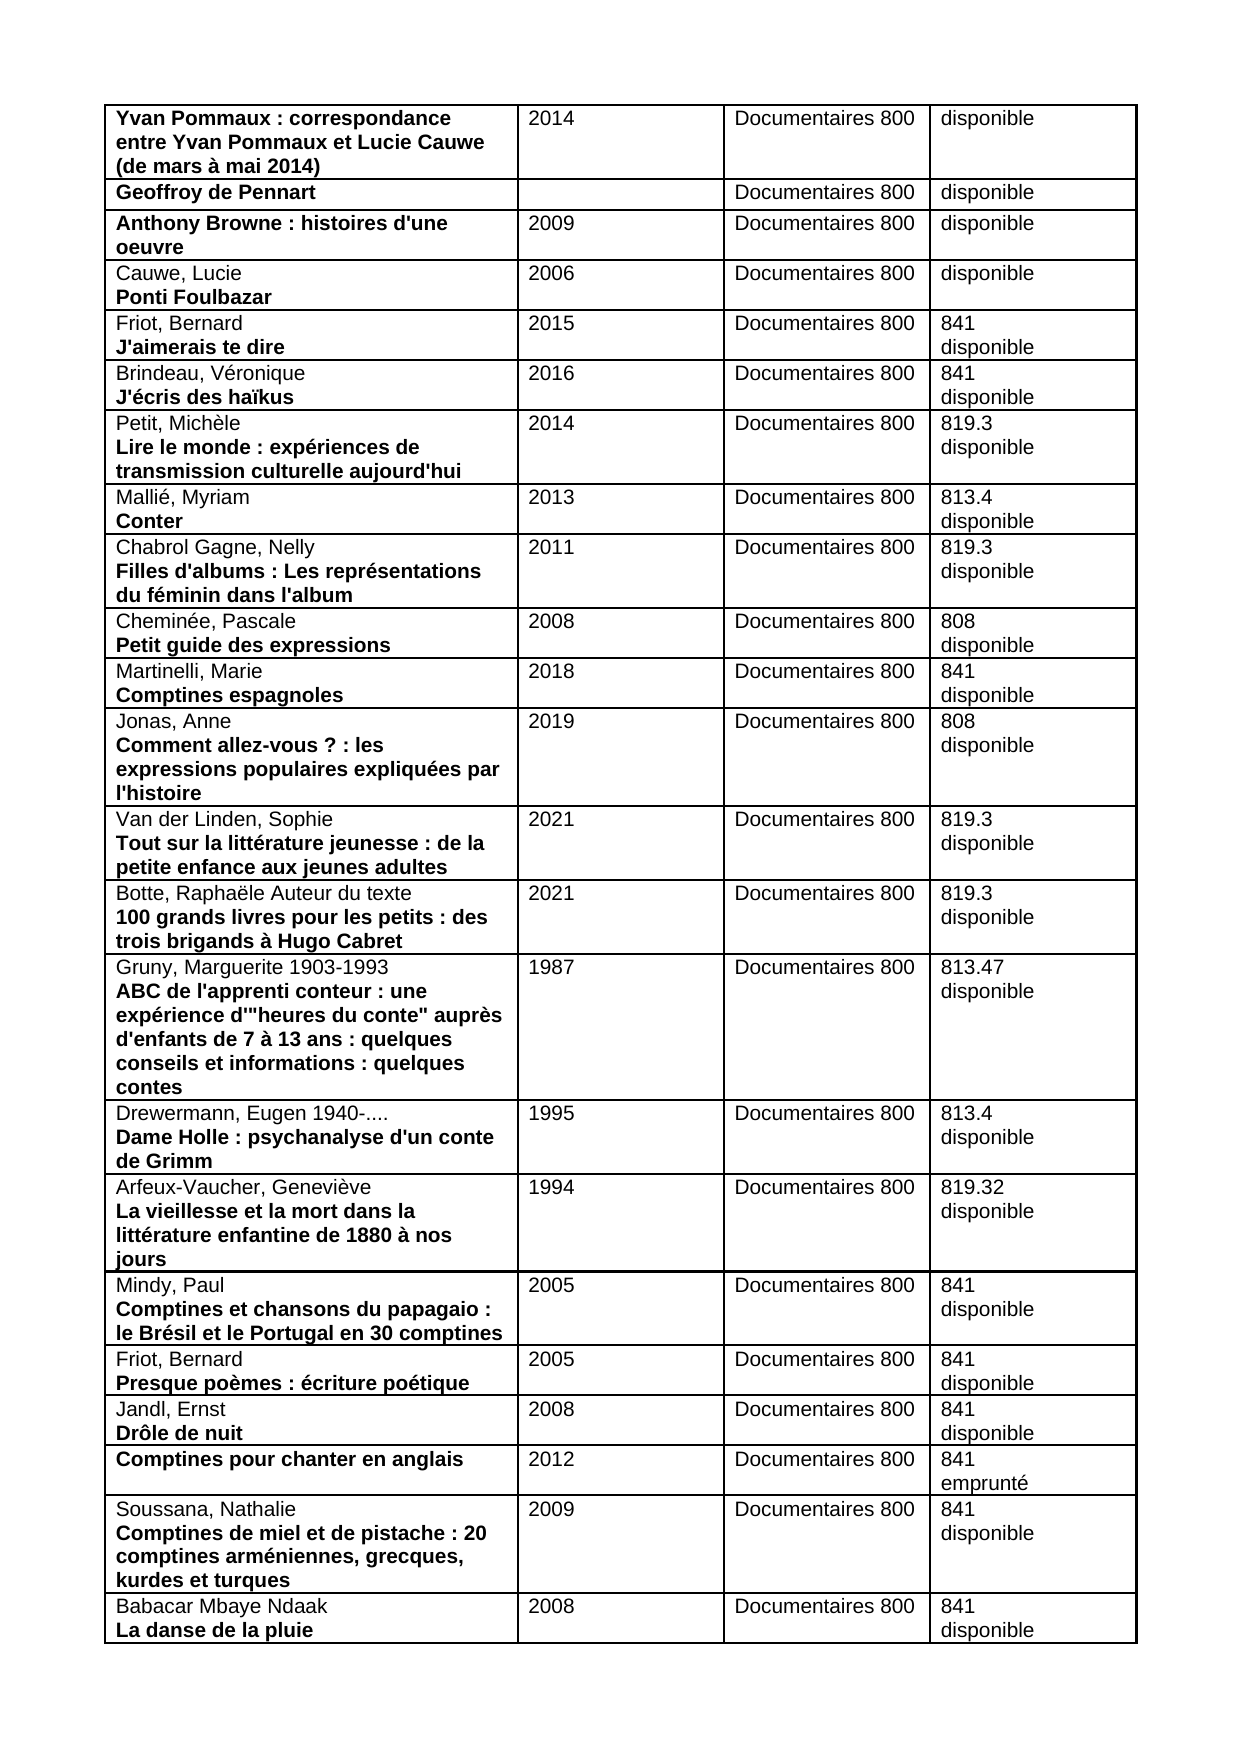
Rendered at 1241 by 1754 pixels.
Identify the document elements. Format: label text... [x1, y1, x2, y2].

table_cell Drewermann, Eugen 1940-.... Dame Holle : psychanalyse d'un conte de Grimm [106, 1101, 517, 1172]
table_cell Documentaires 800 [725, 411, 929, 483]
table_cell 2021 [519, 807, 723, 879]
table_cell Botte, Raphaële Auteur du texte 100 grands livres pour les petits : des trois brigands à Hugo Cabret [106, 881, 517, 953]
table_cell Documentaires 800 [725, 535, 929, 607]
table_cell Documentaires 800 [725, 659, 929, 707]
table_cell 1994 [519, 1175, 723, 1270]
table_cell Documentaires 800 [725, 955, 929, 1098]
table_cell 2005 [519, 1273, 723, 1344]
table_cell Documentaires 800 [725, 311, 929, 359]
table_cell 841 disponible [931, 361, 1135, 409]
table_cell 808 disponible [931, 709, 1135, 805]
table_cell 2012 [519, 1446, 723, 1494]
table_cell disponible [931, 180, 1135, 209]
table_cell [519, 180, 723, 209]
table_cell 819.32 disponible [931, 1175, 1135, 1270]
table_cell Babacar Mbaye Ndaak La danse de la pluie [106, 1594, 517, 1642]
table_cell 819.3 disponible [931, 535, 1135, 607]
table_cell Documentaires 800 [725, 1446, 929, 1494]
table_cell Yvan Pommaux : correspondance entre Yvan Pommaux et Lucie Cauwe (de mars à mai 2014) [106, 106, 517, 178]
table_cell Anthony Browne : histoires d'une oeuvre [106, 211, 517, 259]
table_cell Comptines pour chanter en anglais [106, 1446, 517, 1494]
table_cell 2006 [519, 261, 723, 309]
table_cell Documentaires 800 [725, 106, 929, 178]
table_cell 2013 [519, 485, 723, 533]
table_cell 2008 [519, 1594, 723, 1642]
table_cell 2011 [519, 535, 723, 607]
table_cell Jandl, Ernst Drôle de nuit [106, 1396, 517, 1444]
table_cell Brindeau, Véronique J'écris des haïkus [106, 361, 517, 409]
table_cell Documentaires 800 [725, 1101, 929, 1172]
table_cell 841 disponible [931, 1594, 1135, 1642]
table_cell Documentaires 800 [725, 361, 929, 409]
table_cell 841 emprunté [931, 1446, 1135, 1494]
table_cell 1995 [519, 1101, 723, 1172]
table_cell 819.3 disponible [931, 807, 1135, 879]
table_cell 819.3 disponible [931, 411, 1135, 483]
table_cell Soussana, Nathalie Comptines de miel et de pistache : 20 comptines arméniennes, grecques, kurdes et turques [106, 1496, 517, 1592]
table_cell Jonas, Anne Comment allez-vous ? : les expressions populaires expliquées par l'histoire [106, 709, 517, 805]
table_cell Documentaires 800 [725, 485, 929, 533]
table_cell Documentaires 800 [725, 1346, 929, 1394]
table_cell 841 disponible [931, 1396, 1135, 1444]
table_cell 819.3 disponible [931, 881, 1135, 953]
table_cell Documentaires 800 [725, 881, 929, 953]
table_cell Documentaires 800 [725, 261, 929, 309]
table_cell Van der Linden, Sophie Tout sur la littérature jeunesse : de la petite enfance aux jeunes adultes [106, 807, 517, 879]
table_cell 2008 [519, 1396, 723, 1444]
table_cell 2014 [519, 411, 723, 483]
table_cell Documentaires 800 [725, 807, 929, 879]
table_cell 2014 [519, 106, 723, 178]
table_cell Cheminée, Pascale Petit guide des expressions [106, 609, 517, 657]
table_cell Petit, Michèle Lire le monde : expériences de transmission culturelle aujourd'hui [106, 411, 517, 483]
table_cell 2009 [519, 211, 723, 259]
table_cell 2021 [519, 881, 723, 953]
table_cell Documentaires 800 [725, 1496, 929, 1592]
table_cell Documentaires 800 [725, 1396, 929, 1444]
table_cell 2018 [519, 659, 723, 707]
table_cell 841 disponible [931, 659, 1135, 707]
table_cell 841 disponible [931, 311, 1135, 359]
table_cell Gruny, Marguerite 1903-1993 ABC de l'apprenti conteur : une expérience d'"heures du conte" auprès d'enfants de 7 à 13 ans : quelques conseils et informations : quelques contes [106, 955, 517, 1098]
table_cell Geoffroy de Pennart [106, 180, 517, 209]
table_cell 2005 [519, 1346, 723, 1394]
table_cell 1987 [519, 955, 723, 1098]
table_cell Documentaires 800 [725, 609, 929, 657]
table_cell disponible [931, 106, 1135, 178]
table_cell Arfeux-Vaucher, Geneviève La vieillesse et la mort dans la littérature enfantine de 1880 à nos jours [106, 1175, 517, 1270]
table_cell Documentaires 800 [725, 1594, 929, 1642]
table_cell Friot, Bernard Presque poèmes : écriture poétique [106, 1346, 517, 1394]
table_cell Chabrol Gagne, Nelly Filles d'albums : Les représentations du féminin dans l'album [106, 535, 517, 607]
table_cell Cauwe, Lucie Ponti Foulbazar [106, 261, 517, 309]
table_cell 2019 [519, 709, 723, 805]
table_cell 808 disponible [931, 609, 1135, 657]
table_cell Documentaires 800 [725, 1273, 929, 1344]
table_cell 2015 [519, 311, 723, 359]
table_cell disponible [931, 261, 1135, 309]
table_cell Mindy, Paul Comptines et chansons du papagaio : le Brésil et le Portugal en 30 comptines [106, 1273, 517, 1344]
table_cell disponible [931, 211, 1135, 259]
table_cell 841 disponible [931, 1273, 1135, 1344]
table_cell 2009 [519, 1496, 723, 1592]
table_cell Documentaires 800 [725, 709, 929, 805]
table_cell Mallié, Myriam Conter [106, 485, 517, 533]
table_cell 841 disponible [931, 1346, 1135, 1394]
table_cell Friot, Bernard J'aimerais te dire [106, 311, 517, 359]
table_cell Martinelli, Marie Comptines espagnoles [106, 659, 517, 707]
table_cell 2008 [519, 609, 723, 657]
table_cell Documentaires 800 [725, 1175, 929, 1270]
table_cell Documentaires 800 [725, 180, 929, 209]
table_cell 813.4 disponible [931, 485, 1135, 533]
table_cell 841 disponible [931, 1496, 1135, 1592]
table_cell 813.47 disponible [931, 955, 1135, 1098]
table_cell 813.4 disponible [931, 1101, 1135, 1172]
table_cell Documentaires 800 [725, 211, 929, 259]
table_cell 2016 [519, 361, 723, 409]
